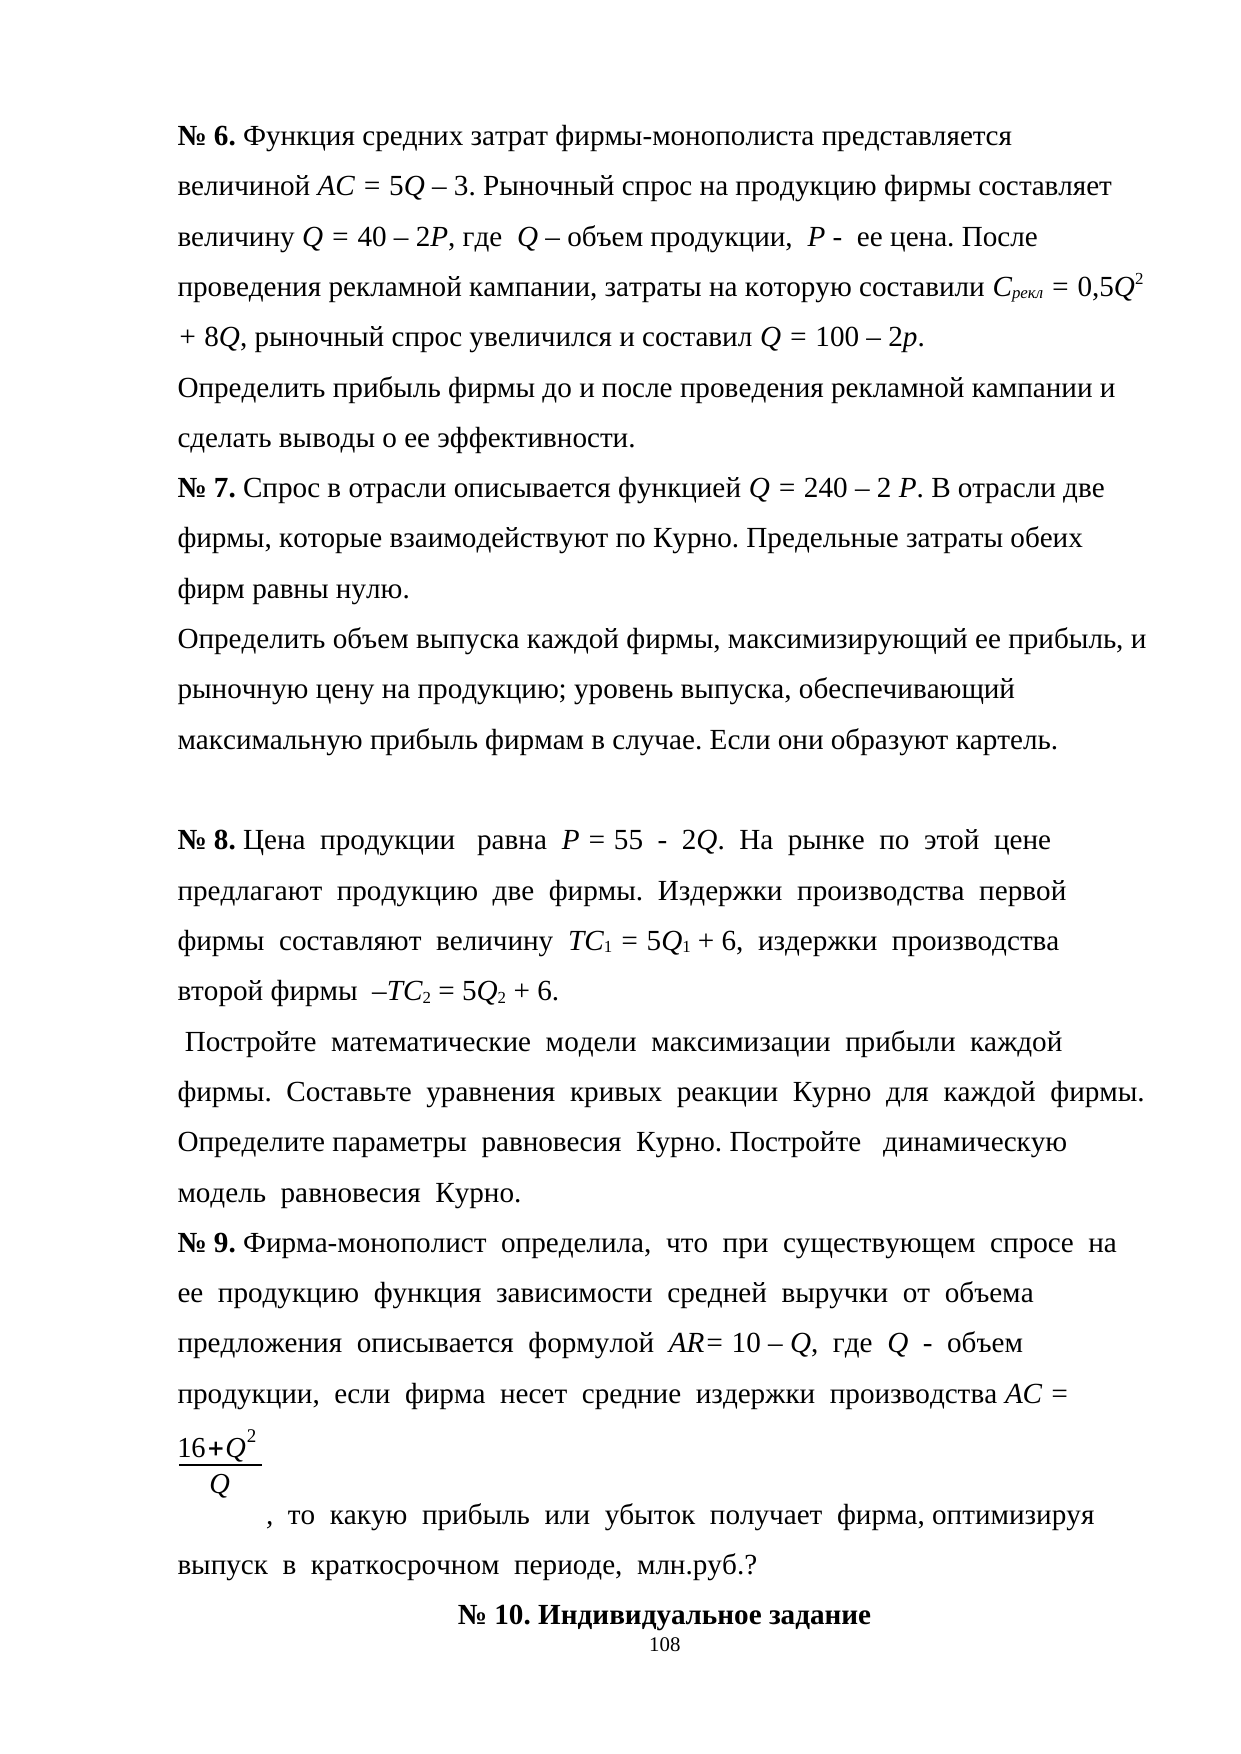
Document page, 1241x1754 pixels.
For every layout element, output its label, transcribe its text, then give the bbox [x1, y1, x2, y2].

text № 7. Спрос в отрасли описывается функцией Q = 240 – 2 P. В отрасли две фирмы, которые взаимодействуют по Курно. Предельные затраты обеих фирм равны нулю. [177, 470, 1152, 604]
text Постройте математические модели максимизации прибыли каждой фирмы. Составьте уравнения кривых реакции Курно для каждой фирмы. Определите параметры равновесия Курно. Постройте динамическую модель равновесия Курно. [177, 1024, 1152, 1208]
text Определить объем выпуска каждой фирмы, максимизирующий ее прибыль, и рыночную цену на продукцию; уровень выпуска, обеспечивающий максимальную прибыль фирмам в случае. Если они образуют картель. [177, 621, 1152, 755]
text № 10. Индивидуальное задание [177, 1597, 1152, 1631]
text Определить прибыль фирмы до и после проведения рекламной кампании и сделать выводы о ее эффективности. [177, 370, 1152, 453]
text № 6. Функция средних затрат фирмы-монополиста представляется величиной АС = 5Q – 3. Рыночный спрос на продукцию фирмы составляет величину Q = 40 – 2P, где Q – объем продукции, Р - ее цена. После проведения рекламной кампании, затраты на которую составили Срекл = 0,5Q2 + 8Q, рыночный спрос увеличился и составил Q = 100 – 2p. [177, 118, 1152, 353]
text № 9. Фирма-монополист определила, что при существующем спросе на [177, 1225, 1152, 1258]
text № 8. Цена продукции равна Р = 55 - 2Q. На рынке по этой цене предлагают продукцию две фирмы. Издержки производства первой фирмы составляют величину ТС1 = 5Q1 + 6, издержки производства второй фирмы –ТС2 = 5Q2 + 6. [177, 822, 1152, 1007]
text ее продукцию функция зависимости средней выручки от объема предложения описывается формулой AR= 10 – Q, где Q - объем продукции, если фирма несет средние издержки производства АС = , то какую прибыль или убыток получает фирма, оптимизируя выпуск в краткосрочном периоде, млн.руб.? [177, 1275, 1152, 1581]
